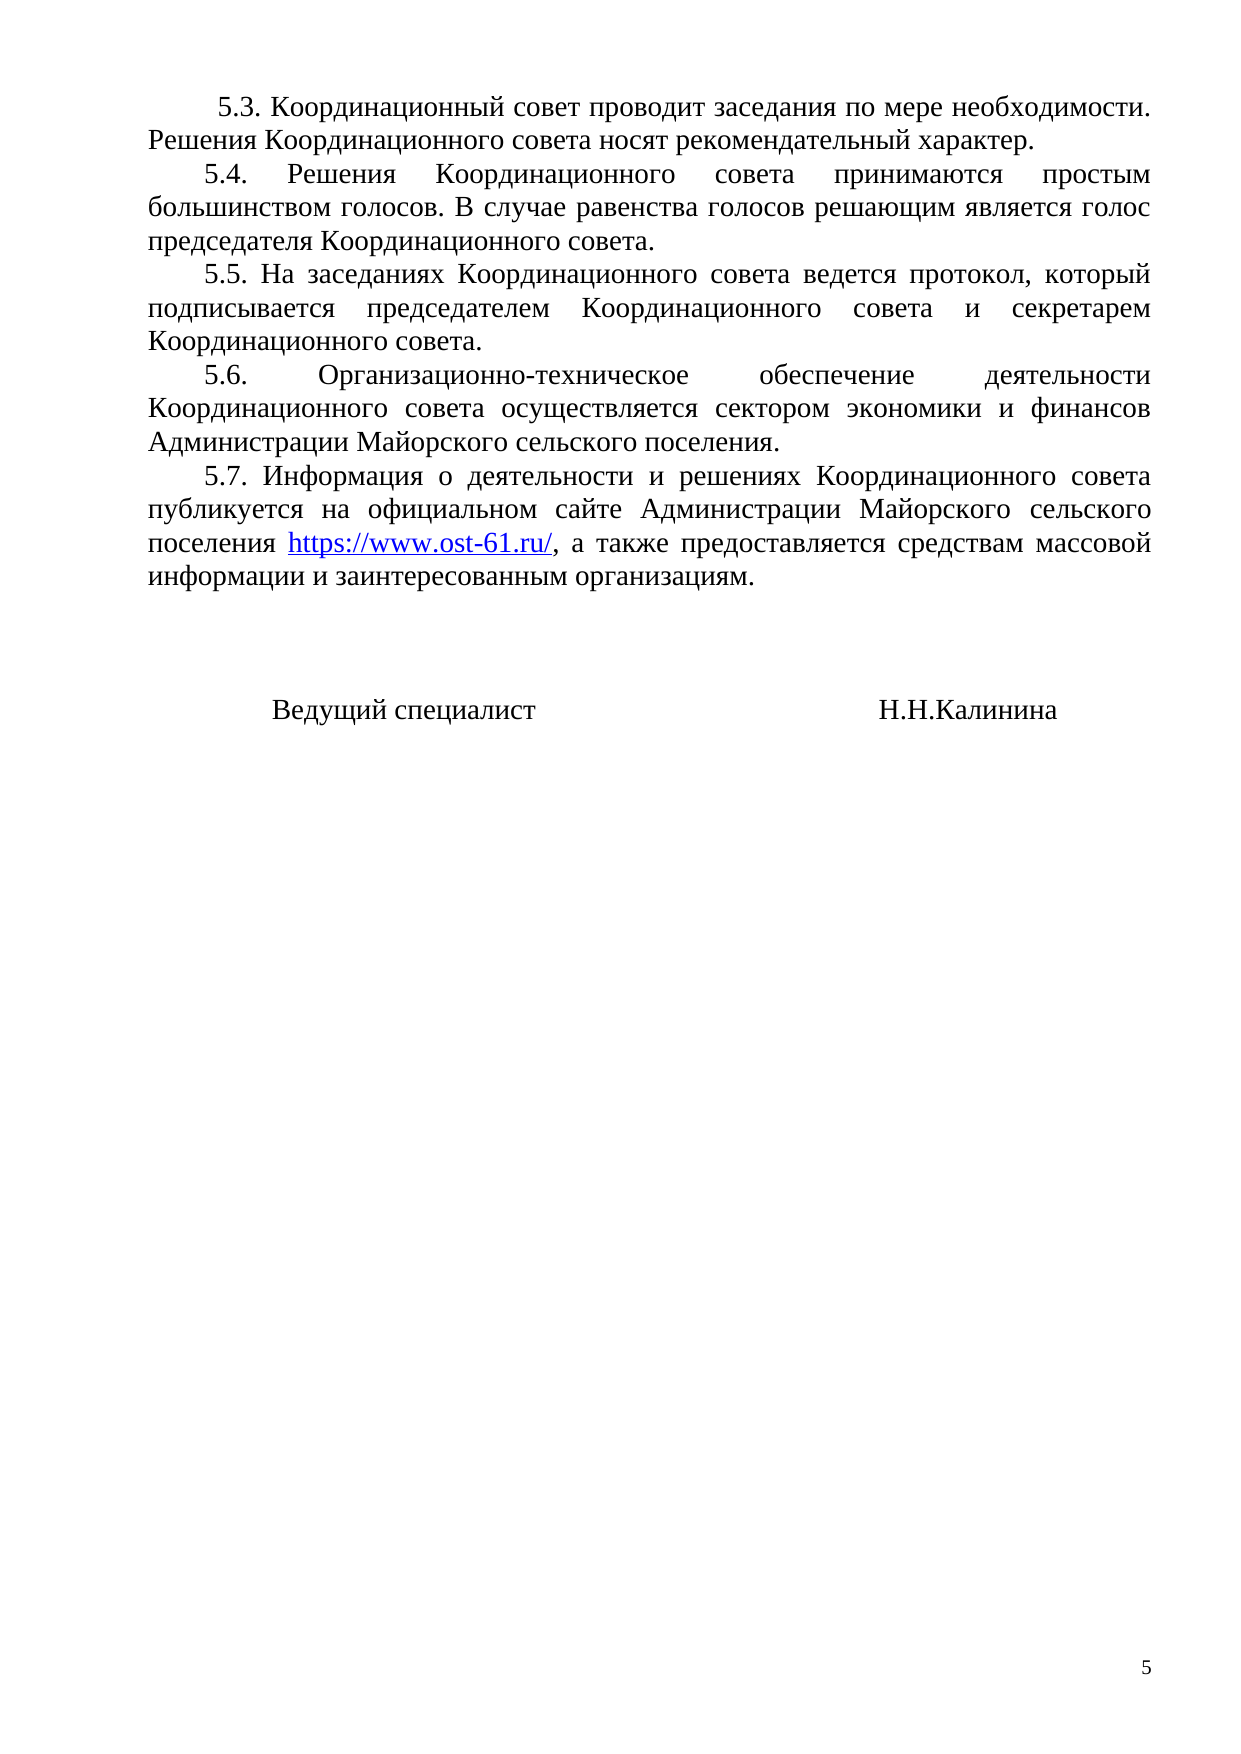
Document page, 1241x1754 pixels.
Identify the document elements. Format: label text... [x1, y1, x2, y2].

text 5.7. Информация о деятельности и решениях Координационного совета публикуется на официальном сайте Администрации Майорского сельского поселения https://www.ost-61.ru/, а также предоставляется средствам массовой информации и заинтересованным организациям. [148, 458, 1152, 592]
text Ведущий специалист Н.Н.Калинина [148, 692, 1152, 726]
text 5.5. На заседаниях Координационного совета ведется протокол, который подписывается председателем Координационного совета и секретарем Координационного совета. [148, 256, 1152, 357]
text 5.3. Координационный совет проводит заседания по мере необходимости. Решения Координационного совета носят рекомендательный характер. [148, 89, 1152, 156]
text 5.6. Организационно-техническое обеспечение деятельности Координационного совета осуществляется сектором экономики и финансов Администрации Майорского сельского поселения. [148, 357, 1152, 458]
text 5.4. Решения Координационного совета принимаются простым большинством голосов. В случае равенства голосов решающим является голос председателя Координационного совета. [148, 156, 1152, 256]
